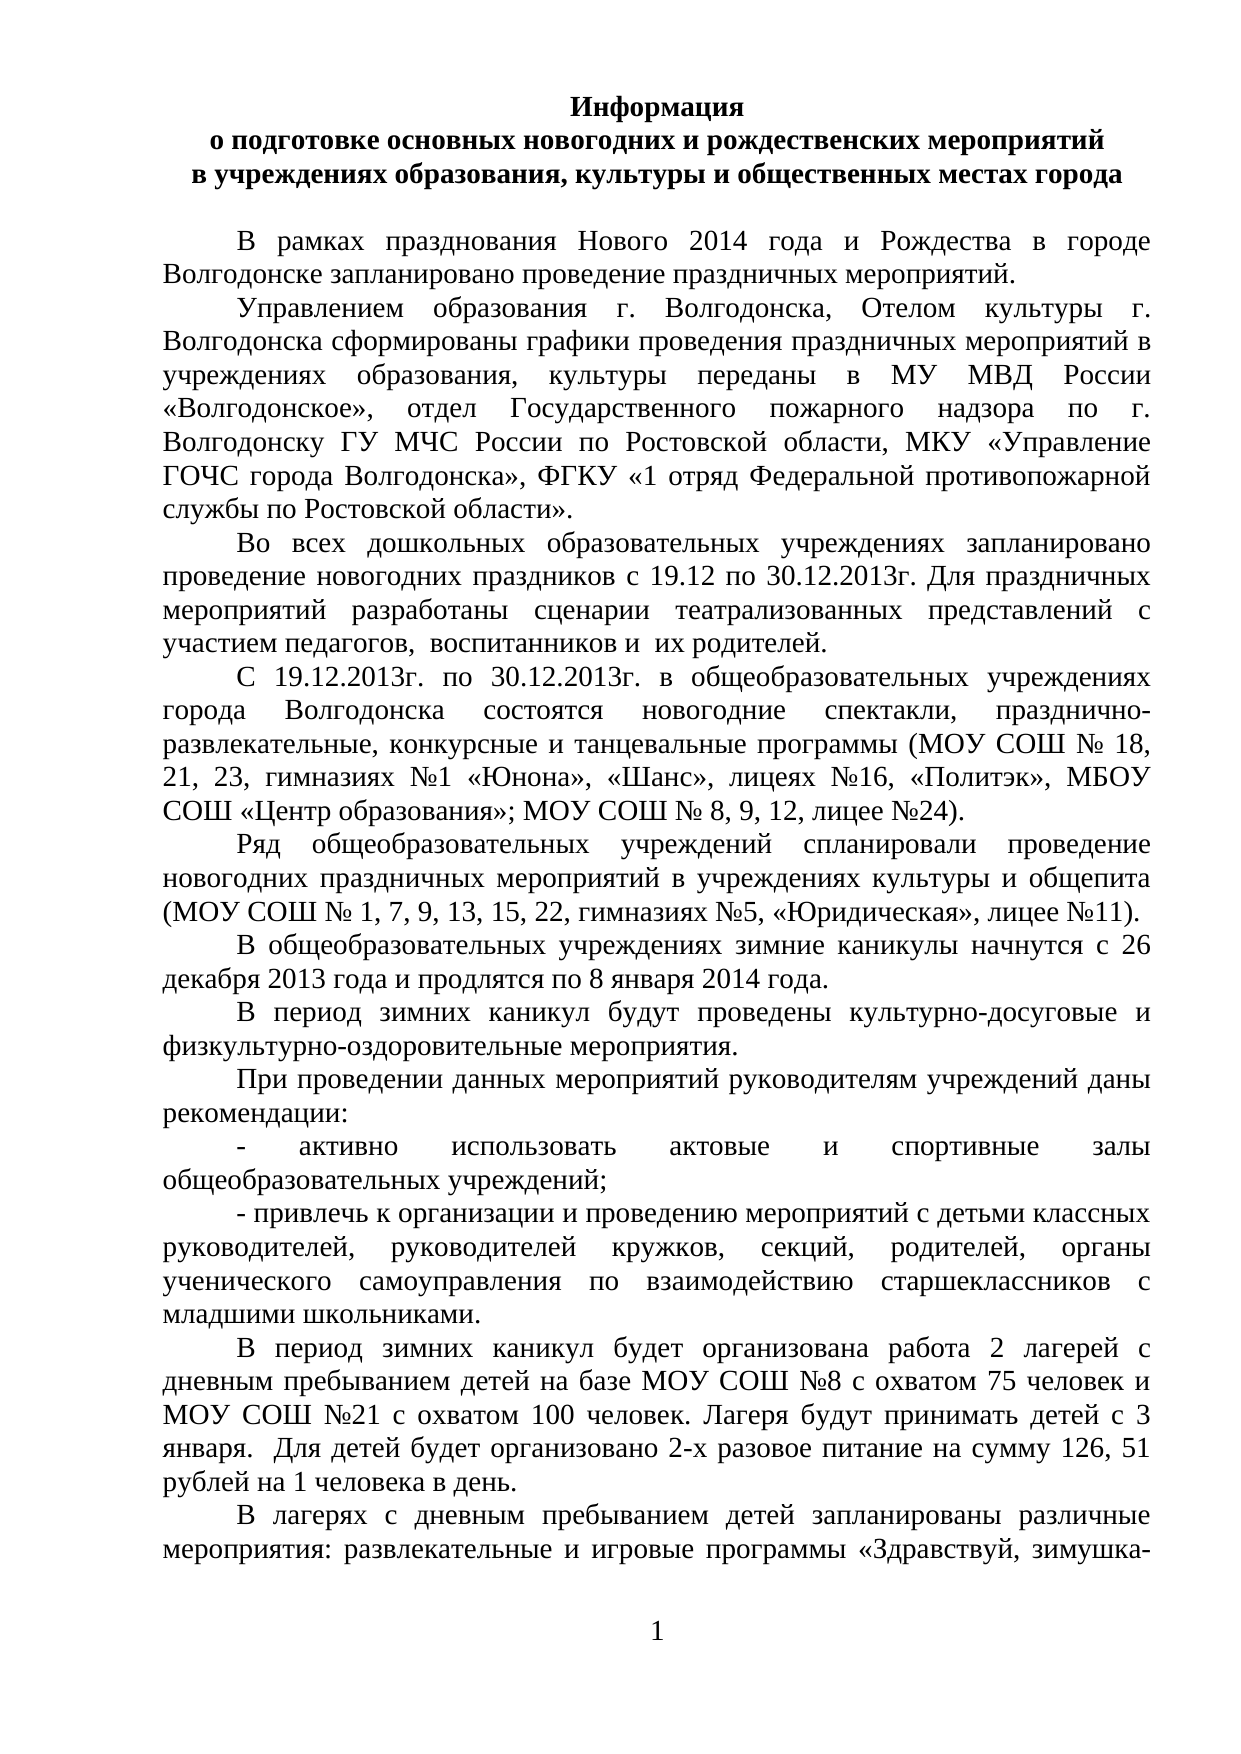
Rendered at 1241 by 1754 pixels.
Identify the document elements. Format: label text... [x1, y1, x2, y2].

text - привлечь к организации и проведению мероприятий с детьми классных руководителей, руководителей кружков, секций, родителей, органы ученического самоуправления по взаимодействию старшеклассников с младшими школьниками. [162, 1196, 1152, 1330]
text Ряд общеобразовательных учреждений спланировали проведение новогодних праздничных мероприятий в учреждениях культуры и общепита (МОУ СОШ № 1, 7, 9, 13, 15, 22, гимназиях №5, «Юридическая», лицее №11). [162, 827, 1152, 927]
text Информация [162, 89, 1152, 122]
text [162, 1497, 1152, 1564]
text Во всех дошкольных образовательных учреждениях запланировано проведение новогодних праздников с 19.12 по 30.12.2013г. Для праздничных мероприятий разработаны сценарии театрализованных представлений с участием педагогов, воспитанников и их родителей. [162, 525, 1152, 659]
text В рамках празднования Нового 2014 года и Рождества в городе Волгодонске запланировано проведение праздничных мероприятий. [162, 223, 1152, 290]
text В период зимних каникул будет организована работа 2 лагерей с дневным пребыванием детей на базе МОУ СОШ №8 с охватом 75 человек и МОУ СОШ №21 с охватом 100 человек. Лагеря будут принимать детей с 3 января. Для детей будет организовано 2-х разовое питание на сумму 126, 51 рублей на 1 человека в день. [162, 1330, 1152, 1497]
text С 19.12.2013г. по 30.12.2013г. в общеобразовательных учреждениях города Волгодонска состоятся новогодние спектакли, празднично-развлекательные, конкурсные и танцевальные программы (МОУ СОШ № 18, 21, 23, гимназиях №1 «Юнона», «Шанс», лицеях №16, «Политэк», МБОУ СОШ «Центр образования»; МОУ СОШ № 8, 9, 12, лицее №24). [162, 659, 1152, 827]
text При проведении данных мероприятий руководителям учреждений даны рекомендации: [162, 1061, 1152, 1128]
text В период зимних каникул будут проведены культурно-досуговые и физкультурно-оздоровительные мероприятия. [162, 994, 1152, 1061]
text - активно использовать актовые и спортивные залы общеобразовательных учреждений; [162, 1128, 1152, 1196]
text В общеобразовательных учреждениях зимние каникулы начнутся с 26 декабря 2013 года и продлятся по 8 января 2014 года. [162, 927, 1152, 994]
text о подготовке основных новогодних и рождественских мероприятий [162, 122, 1152, 156]
text Управлением образования г. Волгодонска, Отелом культуры г. Волгодонска сформированы графики проведения праздничных мероприятий в учреждениях образования, культуры переданы в МУ МВД России «Волгодонское», отдел Государственного пожарного надзора по г. Волгодонску ГУ МЧС России по Ростовской области, МКУ «Управление ГОЧС города Волгодонска», ФГКУ «1 отряд Федеральной противопожарной службы по Ростовской области». [162, 290, 1152, 525]
text в учреждениях образования, культуры и общественных местах города [162, 156, 1152, 189]
